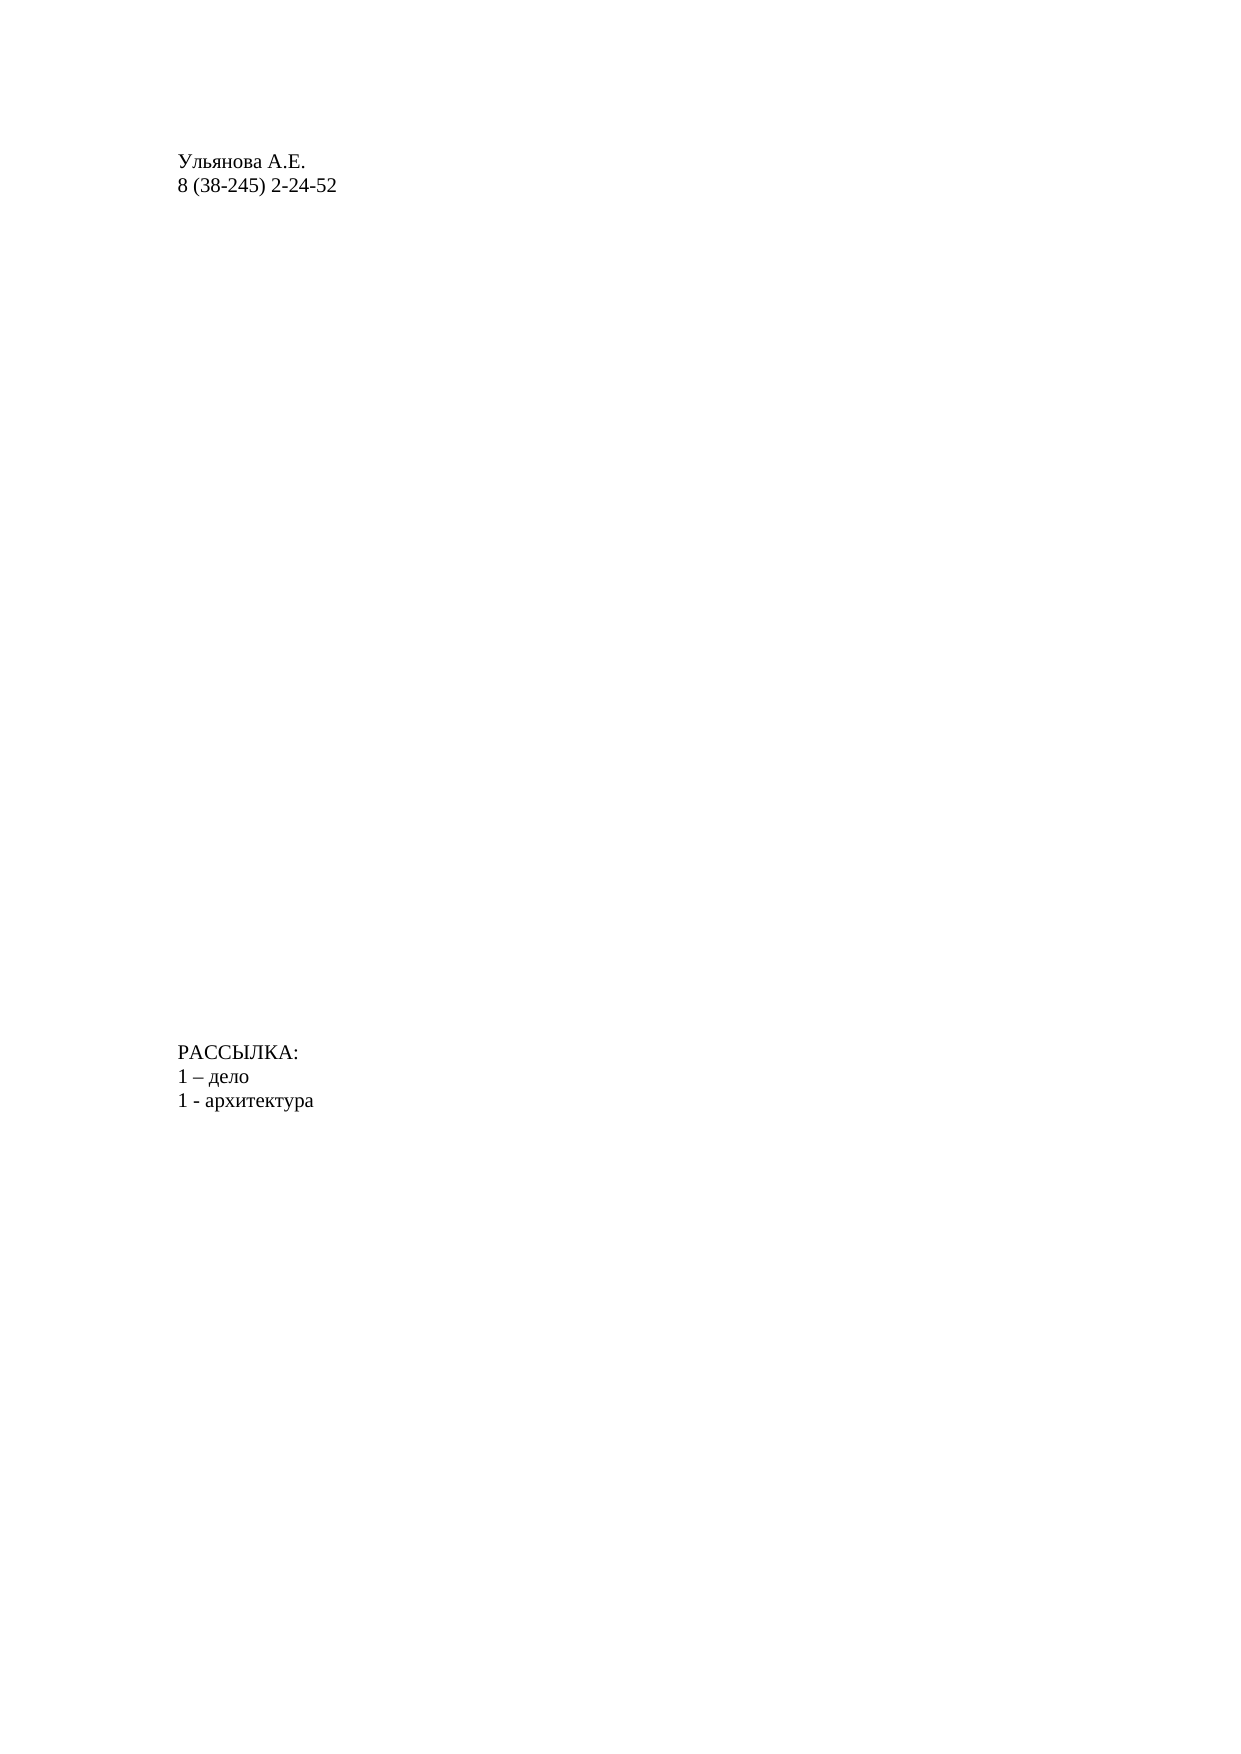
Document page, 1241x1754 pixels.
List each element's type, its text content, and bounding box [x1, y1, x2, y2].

text Ульянова А.Е. [177, 149, 1181, 173]
text 8 (38-245) 2-24-52 [177, 173, 1181, 197]
text 1 - архитектура [177, 1088, 1181, 1112]
text РАССЫЛКА: [177, 1039, 1181, 1064]
text 1 – дело [177, 1064, 1181, 1088]
